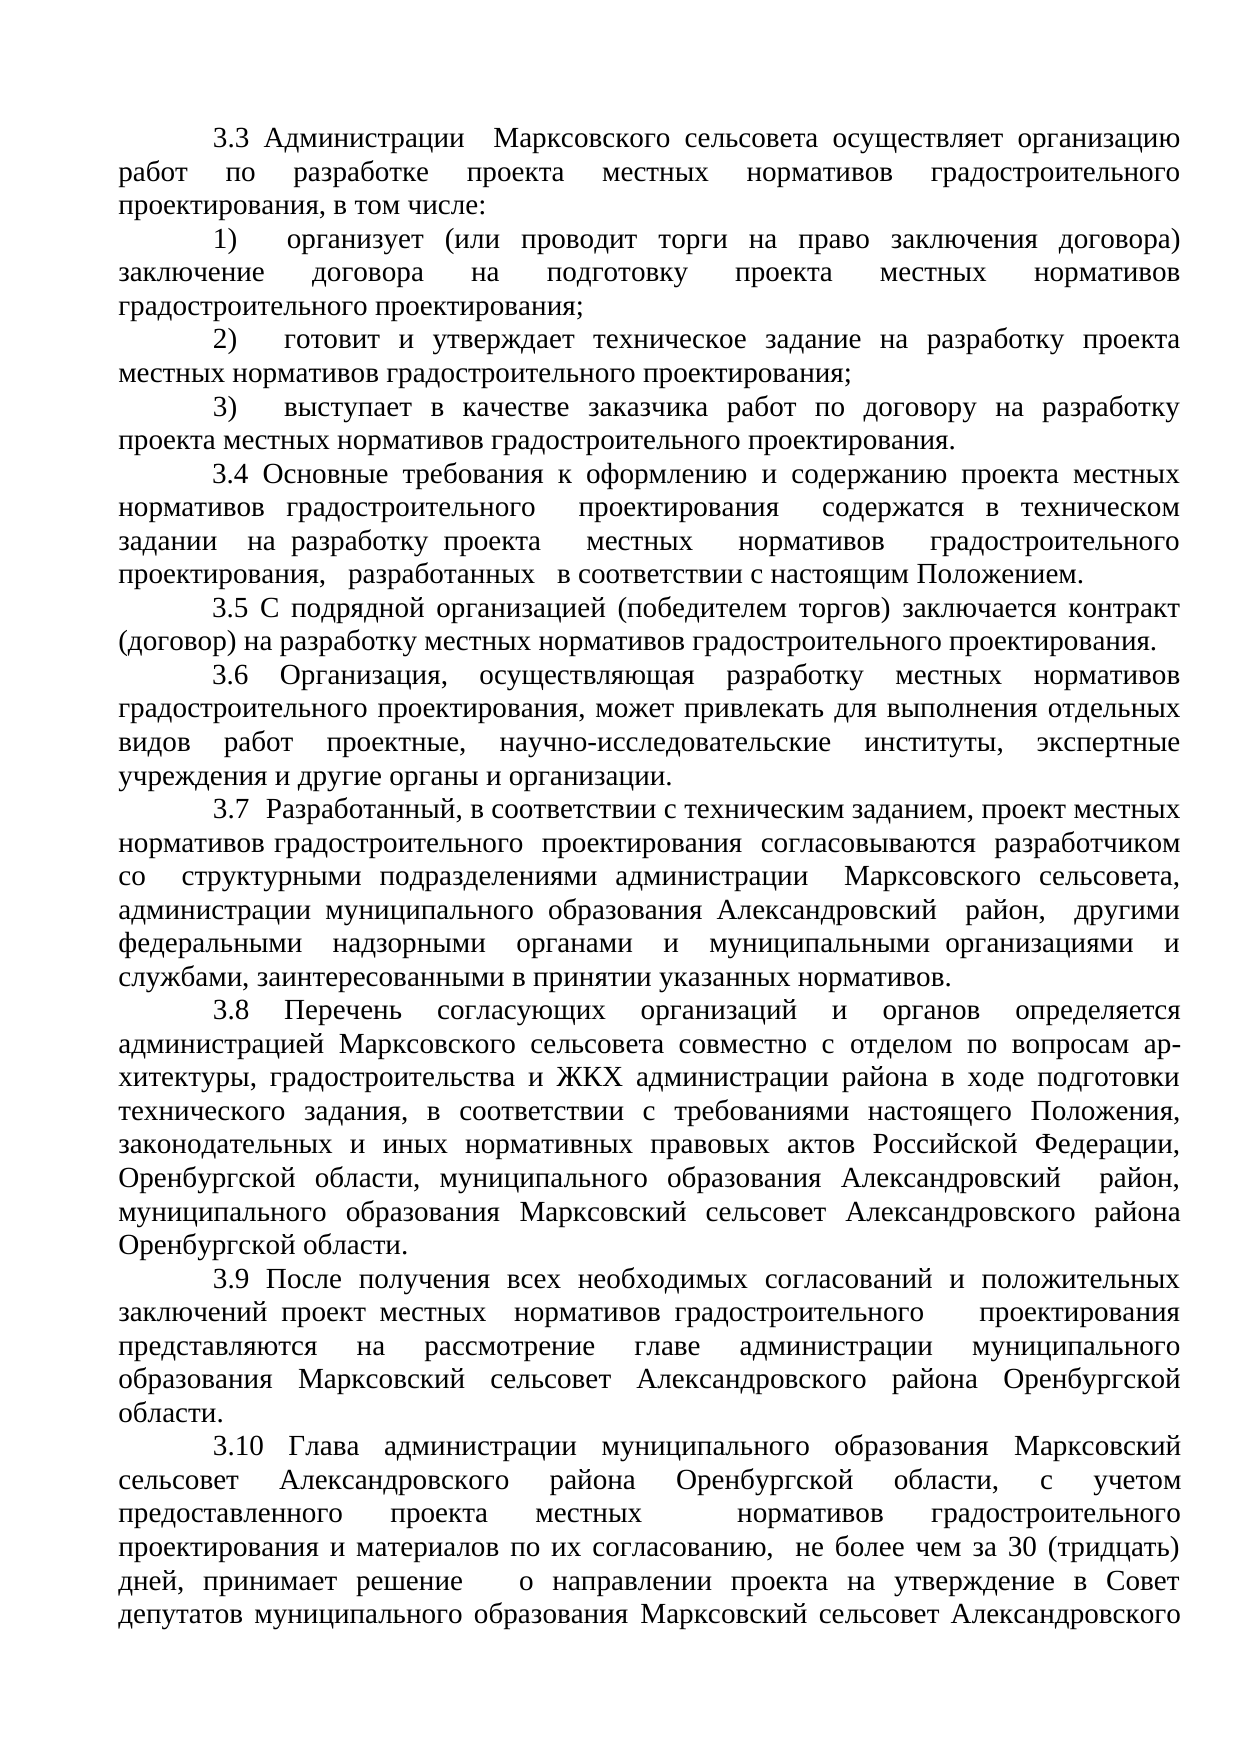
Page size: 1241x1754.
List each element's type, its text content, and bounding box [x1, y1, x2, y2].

text 3.8 Перечень согласующих организаций и органов определяется администрацией Марксовского сельсовета совместно с отделом по вопросам архитектуры, градостроительства и ЖКХ администрации района в ходе подготовки технического задания, в соответствии с требованиями настоящего Положения, законодательных и иных нормативных правовых актов Российской Федерации, Оренбургской области, муниципального образования Александровский район, муниципального образования Марксовский сельсовет Александровского района Оренбургской области. [118, 992, 1181, 1261]
text 3.9 После получения всех необходимых согласований и положительных заключений проект местных нормативов градостроительного проектирования представляются на рассмотрение главе администрации муниципального образования Марксовский сельсовет Александровского района Оренбургской области. [118, 1261, 1181, 1428]
text 3.3 Администрации Марксовского сельсовета осуществляет организацию работ по разработке проекта местных нормативов градостроительного проектирования, в том числе: [118, 120, 1181, 221]
list готовит и утверждает техническое задание на разработку проекта местных нормативов градостроительного проектирования; [118, 322, 1181, 389]
list организует (или проводит торги на право заключения договора) заключение договора на подготовку проекта местных нормативов градостроительного проектирования; [118, 221, 1181, 322]
text 3.6 Организация, осуществляющая разработку местных нормативов градостроительного проектирования, может привлекать для выполнения отдельных видов работ проектные, научно-исследовательские институты, экспертные учреждения и другие органы и организации. [118, 657, 1181, 791]
text 3.4 Основные требования к оформлению и содержанию проекта местных нормативов градостроительного проектирования содержатся в техническом задании на разработку проекта местных нормативов градостроительного проектирования, разработанных в соответствии с настоящим Положением. [118, 456, 1181, 590]
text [118, 1428, 1181, 1630]
text 3.7 Разработанный, в соответствии с техническим заданием, проект местных нормативов градостроительного проектирования согласовываются разработчиком со структурными подразделениями администрации Марксовского сельсовета, администрации муниципального образования Александровский район, другими федеральными надзорными органами и муниципальными организациями и службами, заинтересованными в принятии указанных нормативов. [118, 791, 1181, 992]
text 3.5 С подрядной организацией (победителем торгов) заключается контракт (договор) на разработку местных нормативов градостроительного проектирования. [118, 590, 1181, 657]
list выступает в качестве заказчика работ по договору на разработку проекта местных нормативов градостроительного проектирования. [118, 389, 1181, 456]
